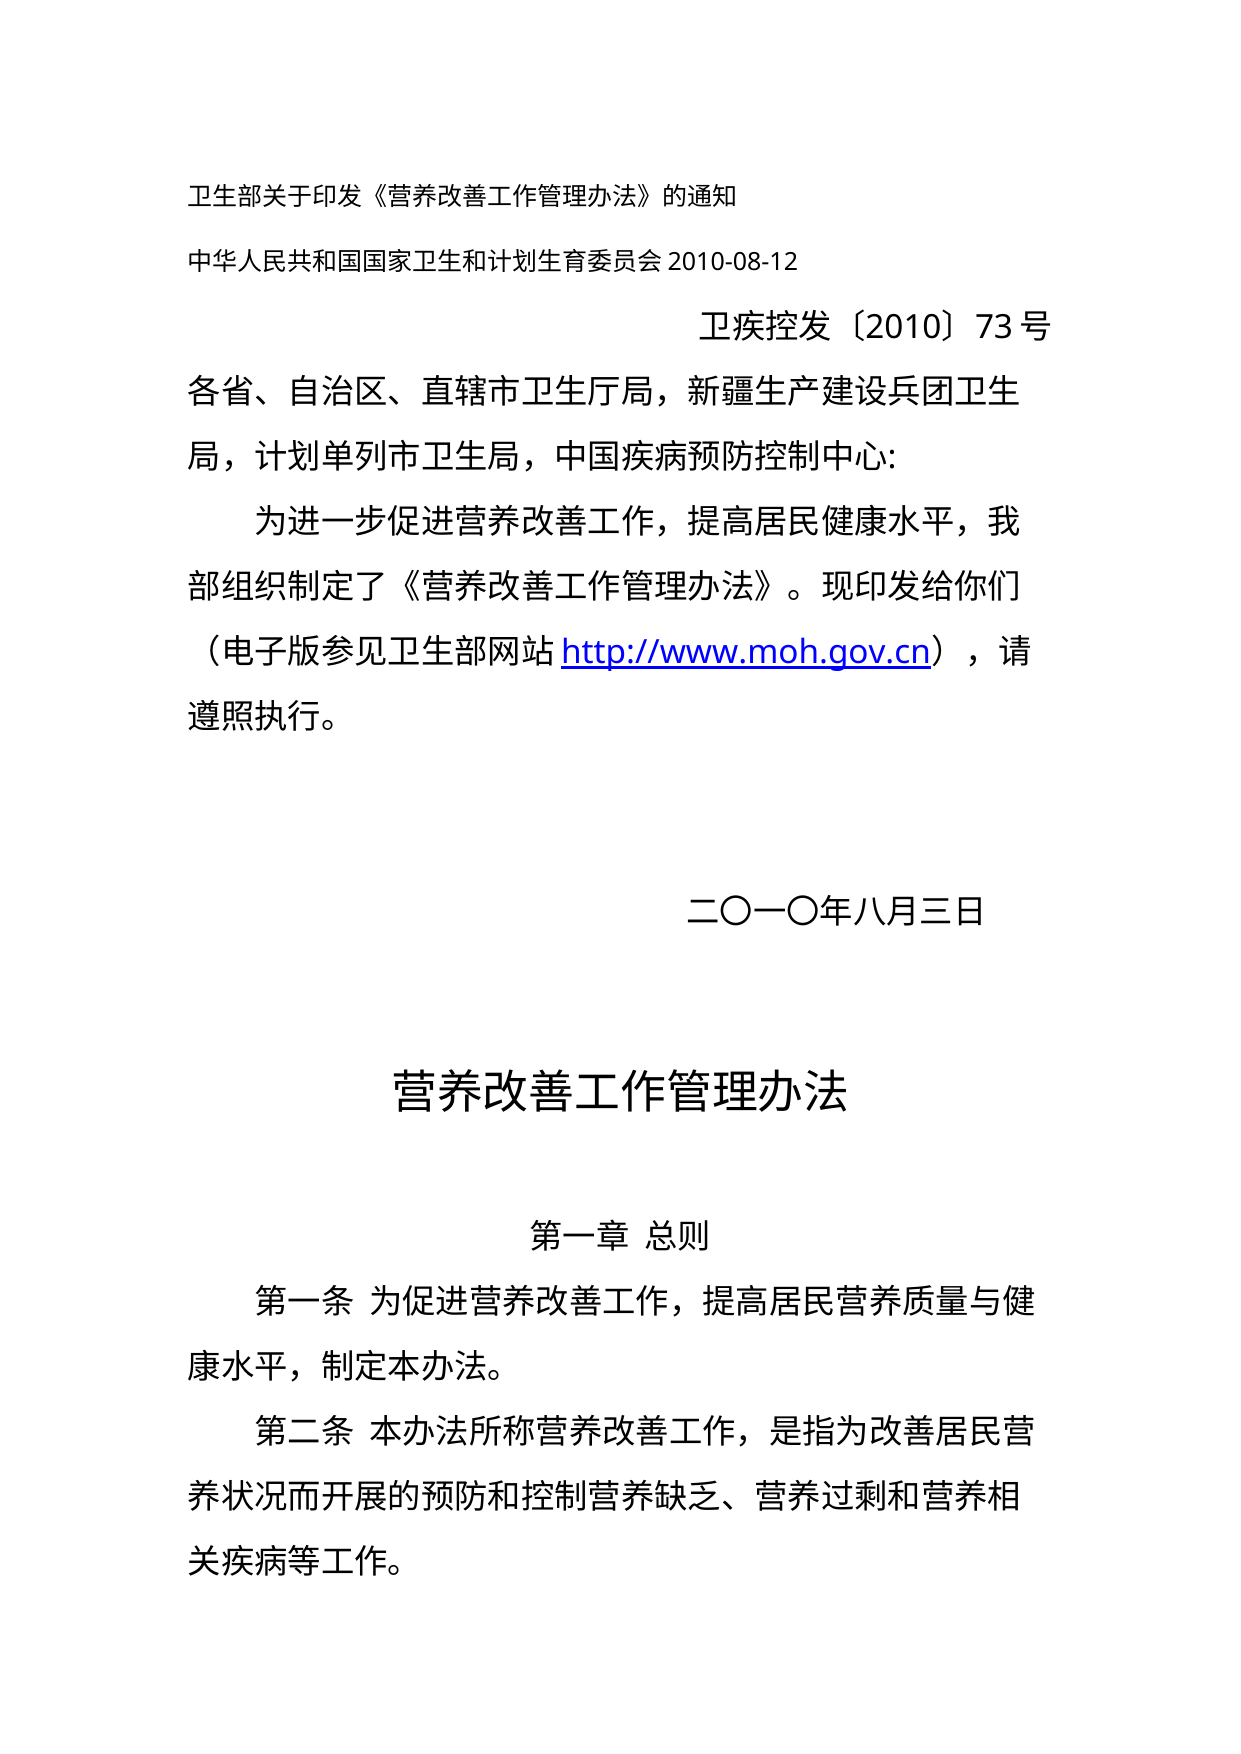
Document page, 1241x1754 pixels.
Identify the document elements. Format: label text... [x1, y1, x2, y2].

text 卫生部关于印发《营养改善工作管理办法》的通知 [187, 162, 1053, 227]
text 中华人民共和国国家卫生和计划生育委员会2010-08-12 [187, 227, 1053, 292]
text 第一章 总则 [187, 1202, 1053, 1267]
text 卫疾控发〔2010〕73号 [187, 292, 1053, 357]
text 营养改善工作管理办法 [187, 1039, 1053, 1137]
text 各省、自治区、直辖市卫生厅局，新疆生产建设兵团卫生局，计划单列市卫生局，中国疾病预防控制中心: [187, 357, 1053, 487]
text 二〇一〇年八月三日 [187, 877, 986, 942]
text 第二条 本办法所称营养改善工作，是指为改善居民营养状况而开展的预防和控制营养缺乏、营养过剩和营养相关疾病等工作。 [187, 1397, 1053, 1592]
text 为进一步促进营养改善工作，提高居民健康水平，我部组织制定了《营养改善工作管理办法》。现印发给你们（电子版参见卫生部网站http://www.moh.gov.cn），请遵照执行。 [187, 487, 1053, 747]
text 第一条 为促进营养改善工作，提高居民营养质量与健康水平，制定本办法。 [187, 1267, 1053, 1397]
